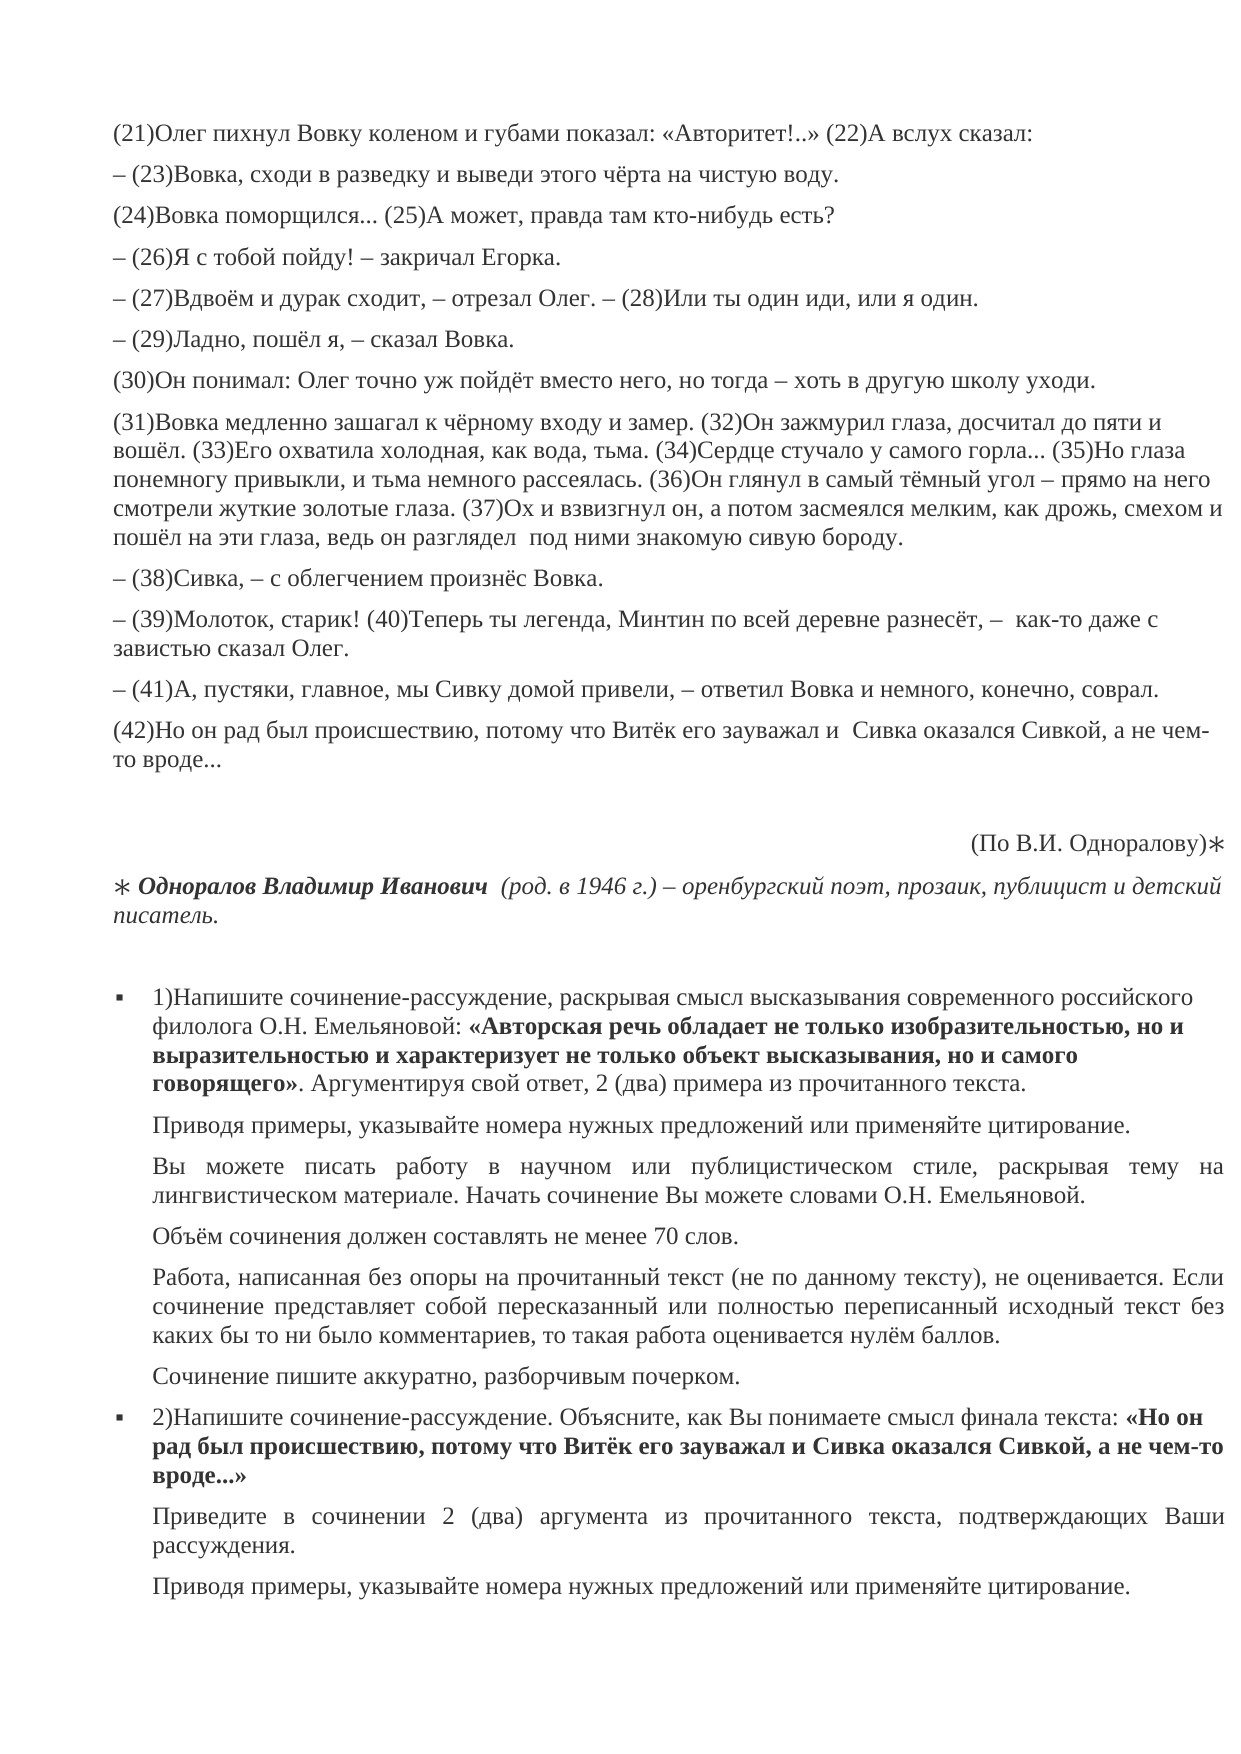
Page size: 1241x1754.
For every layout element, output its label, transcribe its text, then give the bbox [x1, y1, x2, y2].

text – (29)Ладно, пошёл я, – сказал Вовка. [113, 324, 1226, 353]
text – (27)Вдвоём и дурак сходит, – отрезал Олег. – (28)Или ты один иди, или я один. [113, 283, 1226, 312]
text Приводя примеры, указывайте номера нужных предложений или применяйте цитирование. [152, 1110, 1226, 1138]
text – (38)Сивка, – с облегчением произнёс Вовка. [113, 563, 1226, 592]
text (24)Вовка поморщился... (25)А может, правда там кто-нибудь есть? [113, 201, 1226, 229]
text (42)Но он рад был происшествию, потому что Витёк его зауважал и Сивка оказался Сивкой, а не чем-то вроде... [113, 716, 1226, 773]
text (21)Олег пихнул Вовку коленом и губами показал: «Авторитет!..» (22)А вслух сказал: [113, 118, 1226, 147]
text Приведите в сочинении 2 (два) аргумента из прочитанного текста, подтверждающих Ваши рассуждения. [152, 1501, 1226, 1558]
text (31)Вовка медленно зашагал к чёрному входу и замер. (32)Он зажмурил глаза, досчитал до пяти и вошёл. (33)Его охватила холодная, как вода, тьма. (34)Сердце стучало у самого горла... (35)Но глаза понемногу привыкли, и тьма немного рассеялась. (36)Он глянул в самый тёмный угол – прямо на него смотрели жуткие золотые глаза. (37)Ох и взвизгнул он, а потом засмеялся мелким, как дрожь, смехом и пошёл на эти глаза, ведь он разглядел под ними знакомую сивую бороду. [113, 407, 1226, 551]
text – (26)Я с тобой пойду! – закричал Егорка. [113, 242, 1226, 271]
text (30)Он понимал: Олег точно уж пойдёт вместо него, но тогда – хоть в другую школу уходи. [113, 366, 1226, 394]
text Сочинение пишите аккуратно, разборчивым почерком. [152, 1361, 1226, 1390]
text Вы можете писать работу в научном или публицистическом стиле, раскрывая тему на лингвистическом материале. Начать сочинение Вы можете словами О.Н. Емельяновой. [152, 1151, 1226, 1208]
list 1)Напишите сочинение-рассуждение, раскрывая смысл высказывания современного российского филолога О.Н. Емельяновой: «Авторская речь обладает не только изобразительностью, но и выразительностью и характеризует не только объект высказывания, но и самого говорящего». Аргументируя свой ответ, 2 (два) примера из прочитанного текста. [114, 982, 1226, 1097]
text – (41)А, пустяки, главное, мы Сивку домой привели, – ответил Вовка и немного, конечно, соврал. [113, 674, 1226, 703]
text Объём сочинения должен составлять не менее 70 слов. [152, 1221, 1226, 1250]
text Работа, написанная без опоры на прочитанный текст (не по данному тексту), не оценивается. Если сочинение представляет собой пересказанный или полностью переписанный исходный текст без каких бы то ни было комментариев, то такая работа оценивается нулём баллов. [152, 1262, 1226, 1348]
text – (23)Вовка, сходи в разведку и выведи этого чёрта на чистую воду. [113, 159, 1226, 188]
list 2)Напишите сочинение-рассуждение. Объясните, как Вы понимаете смысл финала текста: «Но он рад был происшествию, потому что Витёк его зауважал и Сивка оказался Сивкой, а не чем-то вроде...» [114, 1402, 1226, 1488]
text – (39)Молоток, старик! (40)Теперь ты легенда, Минтин по всей деревне разнесёт, – как-то даже с завистью сказал Олег. [113, 604, 1226, 662]
text Приводя примеры, указывайте номера нужных предложений или применяйте цитирование. [152, 1571, 1226, 1600]
text ∗ Одноралов Владимир Иванович (род. в 1946 г.) – оренбургский поэт, прозаик, публицист и детский писатель. [113, 869, 1226, 928]
text (По В.И. Одноралову)∗ [113, 827, 1226, 857]
